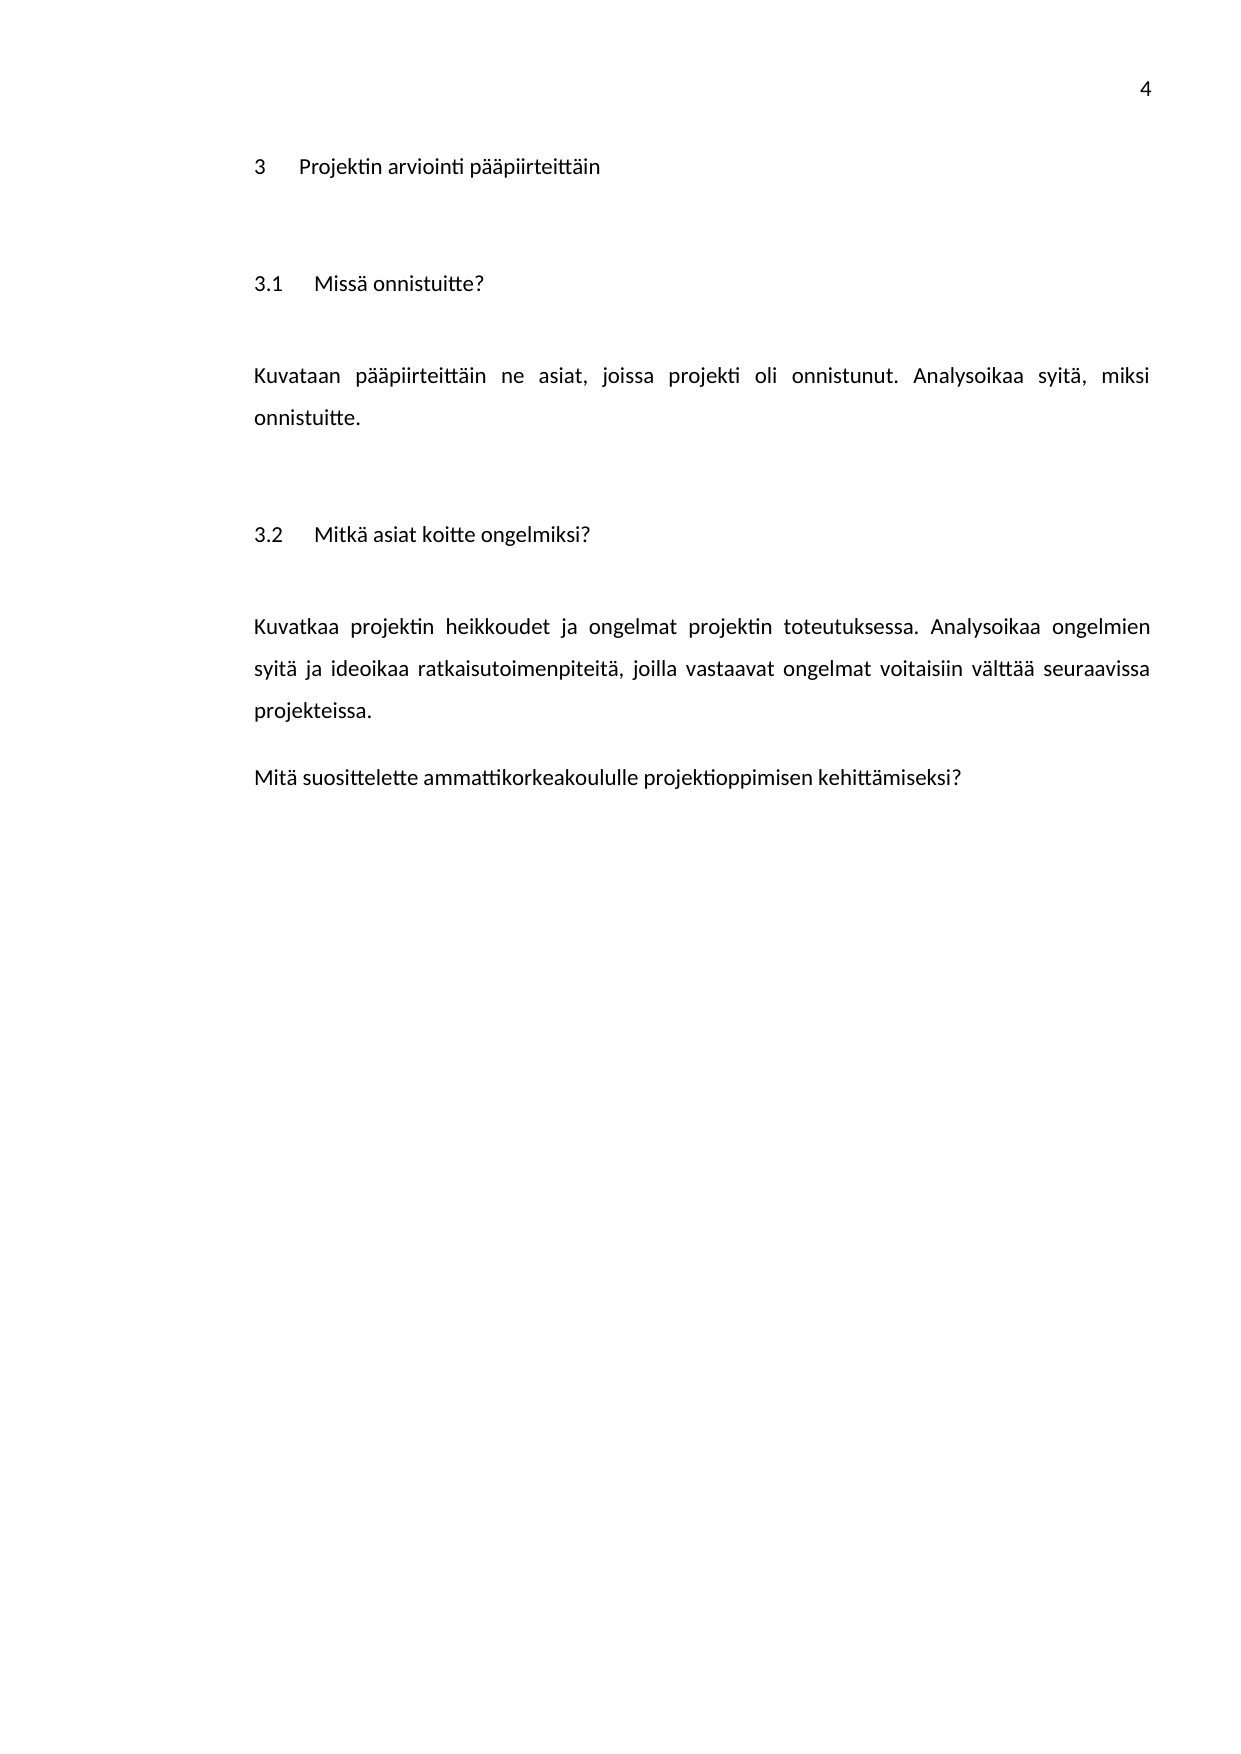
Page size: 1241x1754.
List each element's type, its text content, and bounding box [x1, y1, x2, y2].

subtitle Missä onnistuitte? [254, 269, 1152, 297]
text Mitä suosittelette ammattikorkeakoululle projektioppimisen kehittämiseksi? [254, 763, 1152, 791]
text Kuvatkaa projektin heikkoudet ja ongelmat projektin toteutuksessa. Analysoikaa ongelmien syitä ja ideoikaa ratkaisutoimenpiteitä, joilla vastaavat ongelmat voitaisiin välttää seuraavissa projekteissa. [254, 612, 1152, 724]
text Kuvataan pääpiirteittäin ne asiat, joissa projekti oli onnistunut. Analysoikaa syitä, miksi onnistuitte. [254, 361, 1152, 431]
subtitle Projektin arviointi pääpiirteittäin [254, 152, 1152, 180]
subtitle Mitkä asiat koitte ongelmiksi? [254, 520, 1152, 548]
